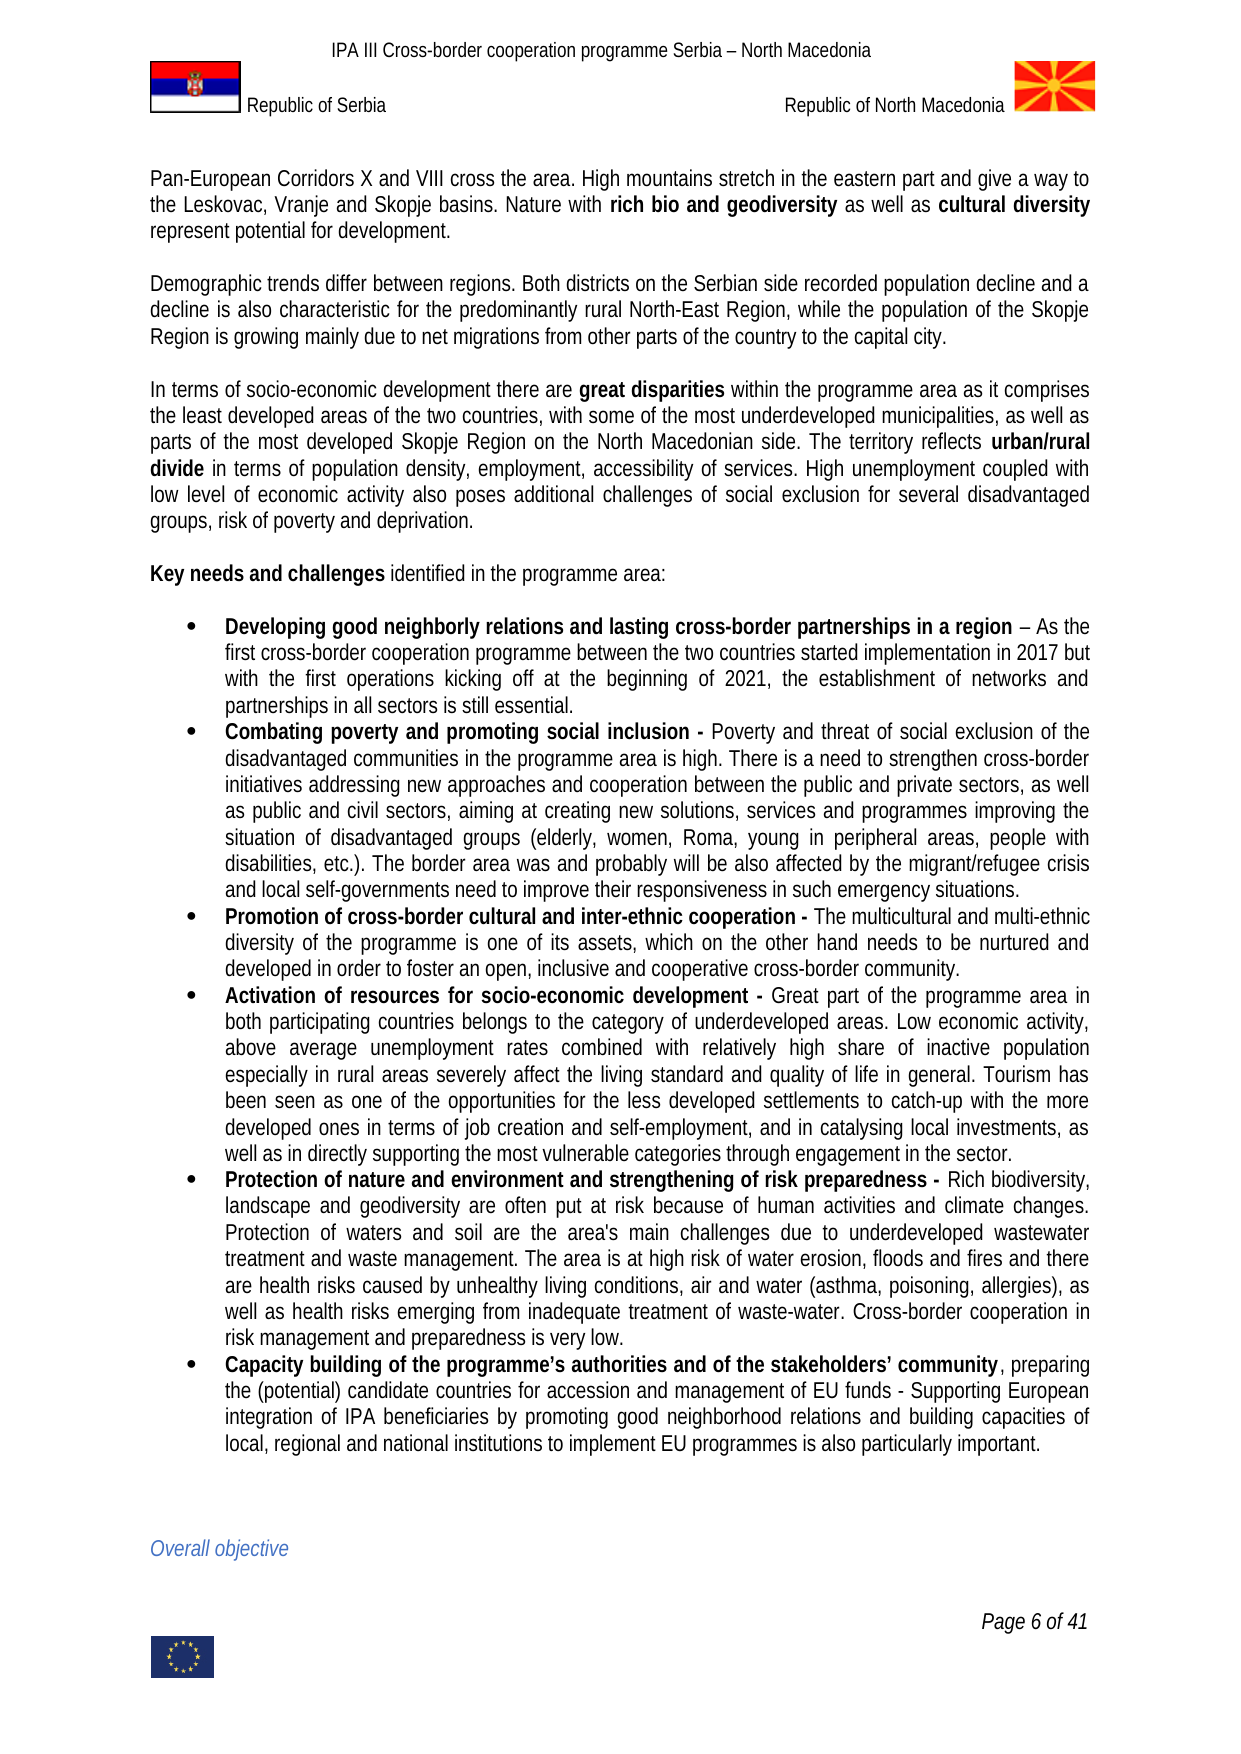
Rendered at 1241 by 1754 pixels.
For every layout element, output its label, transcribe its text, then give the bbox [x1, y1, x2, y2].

picture [150, 61, 241, 113]
text Key needs and challenges identified in the programme area: [150, 560, 1090, 586]
list Promotion of cross-border cultural and inter-ethnic cooperation - The multicultural and multi-ethnic diversity of the programme is one of its assets, which on the other hand needs to be nurtured and developed in order to foster an open, inclusive and cooperative cross-border community. [187, 903, 1090, 982]
text Pan-European Corridors X and VIII cross the area. High mountains stretch in the eastern part and give a way to the Leskovac, Vranje and Skopje basins. Nature with rich bio and geodiversity as well as cultural diversity represent potential for development. [150, 165, 1090, 244]
text In terms of socio-economic development there are great disparities within the programme area as it comprises the least developed areas of the two countries, with some of the most underdeveloped municipalities, as well as parts of the most developed Skopje Region on the North Macedonian side. The territory reflects urban/rural divide in terms of population density, employment, accessibility of services. High unemployment coupled with low level of economic activity also poses additional challenges of social exclusion for several disadvantaged groups, risk of poverty and deprivation. [150, 376, 1090, 534]
picture [1014, 61, 1096, 113]
list Developing good neighborly relations and lasting cross-border partnerships in a region – As the first cross-border cooperation programme between the two countries started implementation in 2017 but with the first operations kicking off at the beginning of 2021, the establishment of networks and partnerships in all sectors is still essential. [187, 613, 1090, 718]
list Protection of nature and environment and strengthening of risk preparedness - Rich biodiversity, landscape and geodiversity are often put at risk because of human activities and climate changes. Protection of waters and soil are the area's main challenges due to underdeveloped wastewater treatment and waste management. The area is at high risk of water erosion, floods and fires and there are health risks caused by unhealthy living conditions, air and water (asthma, poisoning, allergies), as well as health risks emerging from inadequate treatment of waste-water. Cross-border cooperation in risk management and preparedness is very low. [187, 1166, 1090, 1351]
list Capacity building of the programme’s authorities and of the stakeholders’ community, preparing the (potential) candidate countries for accession and management of EU funds - Supporting European integration of IPA beneficiaries by promoting good neighborhood relations and building capacities of local, regional and national institutions to implement EU programmes is also particularly important. [187, 1351, 1090, 1456]
list Combating poverty and promoting social inclusion - Poverty and threat of social exclusion of the disadvantaged communities in the programme area is high. There is a need to strengthen cross-border initiatives addressing new approaches and cooperation between the public and private sectors, as well as public and civil sectors, aiming at creating new solutions, services and programmes improving the situation of disadvantaged groups (elderly, women, Roma, young in peripheral areas, people with disabilities, etc.). The border area was and probably will be also affected by the migrant/refugee crisis and local self-governments need to improve their responsiveness in such emergency situations. [187, 718, 1090, 903]
picture [151, 1636, 214, 1678]
text Demographic trends differ between regions. Both districts on the Serbian side recorded population decline and a decline is also characteristic for the predominantly rural North-East Region, while the population of the Skopje Region is growing mainly due to net migrations from other parts of the country to the capital city. [150, 270, 1090, 349]
text Overall objective [150, 1535, 1090, 1561]
list Activation of resources for socio-economic development - Great part of the programme area in both participating countries belongs to the category of underdeveloped areas. Low economic activity, above average unemployment rates combined with relatively high share of inactive population especially in rural areas severely affect the living standard and quality of life in general. Tourism has been seen as one of the opportunities for the less developed settlements to catch-up with the more developed ones in terms of job creation and self-employment, and in catalysing local investments, as well as in directly supporting the most vulnerable categories through engagement in the sector. [187, 982, 1090, 1166]
